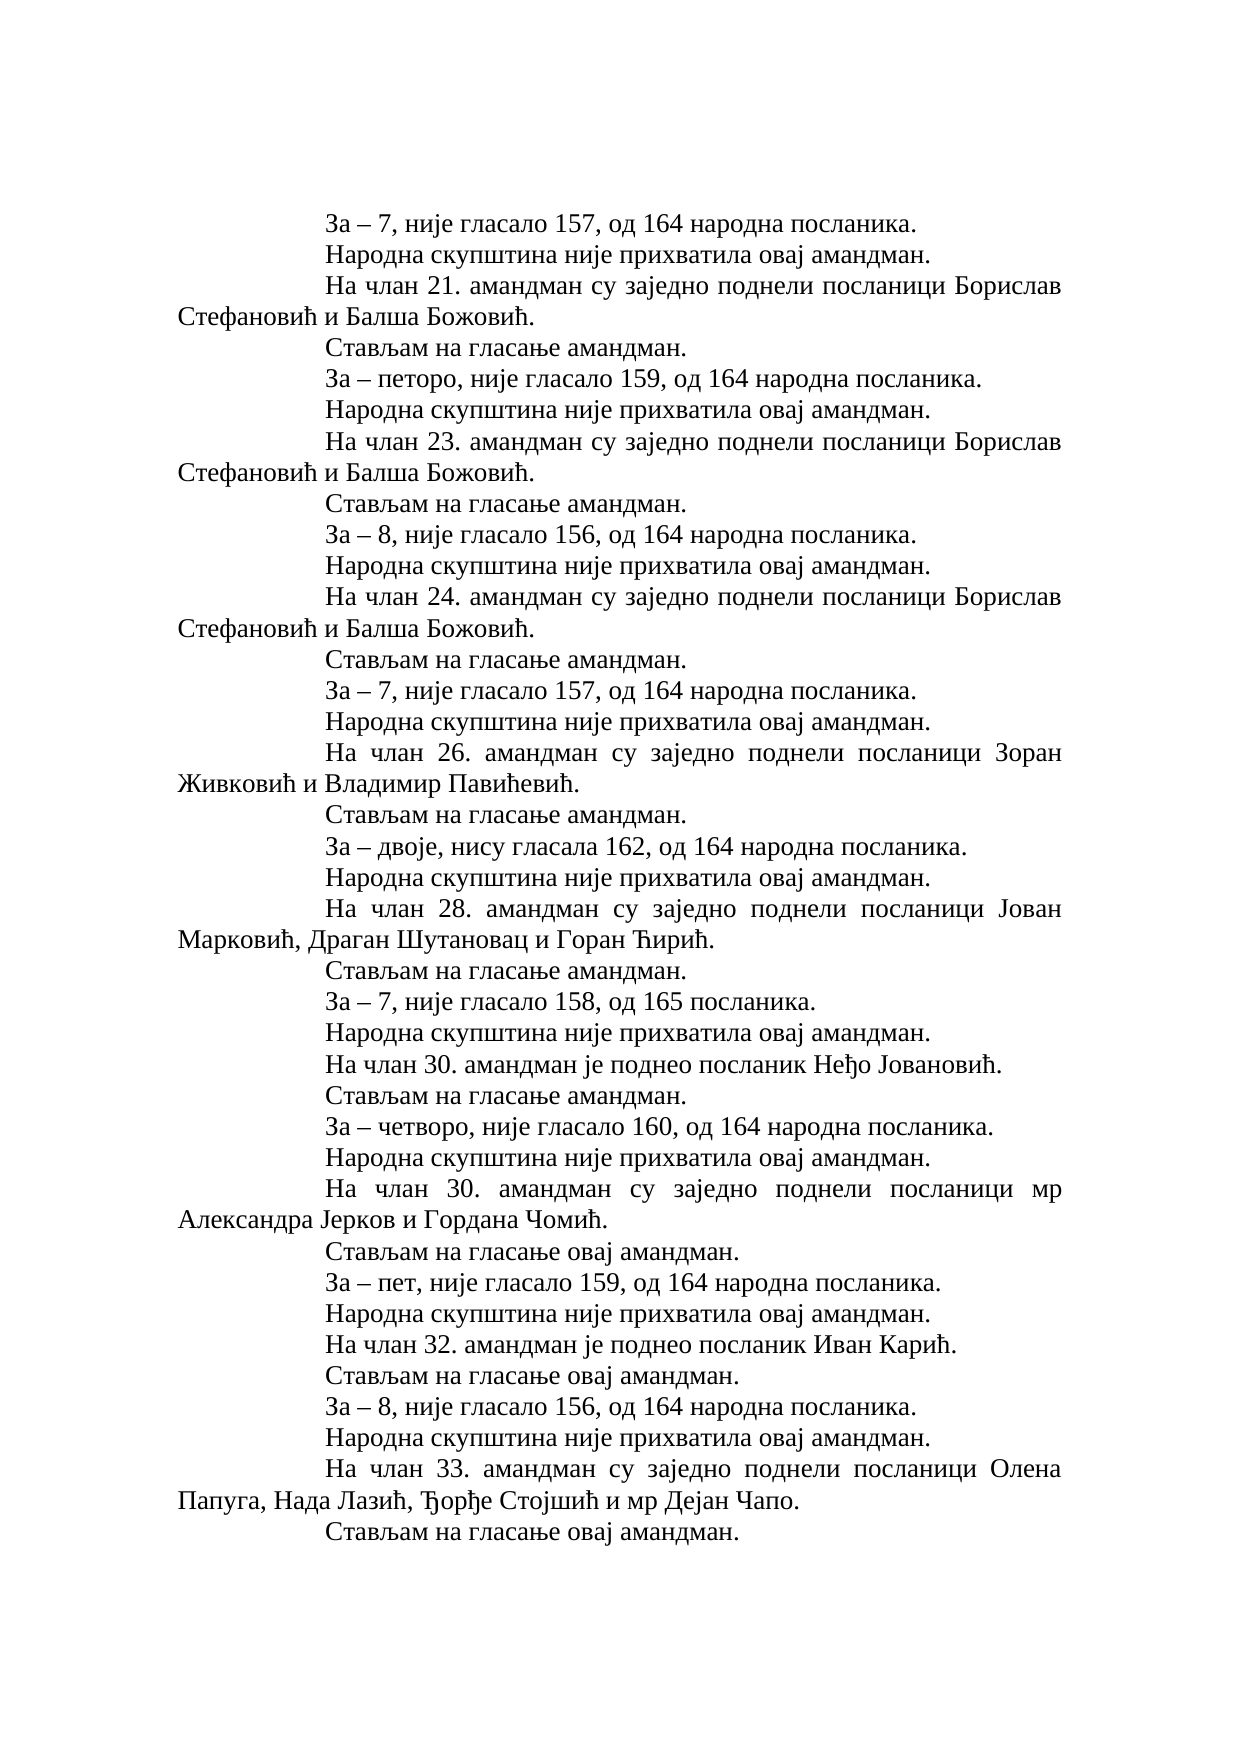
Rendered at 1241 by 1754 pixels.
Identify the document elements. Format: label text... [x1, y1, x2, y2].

text На члан 30. амандман су заједно поднели посланици мр Александра Јерков и Гордана Чомић. [177, 1172, 1063, 1234]
text Народна скупштина није прихватила овај амандман. [177, 1017, 1063, 1048]
text За – 7, није гласало 158, од 165 посланика. [177, 985, 1063, 1017]
text На члан 33. амандман су заједно поднели посланици Олена Папуга, Нада Лазић, Ђорђе Стојшић и мр Дејан Чапо. [177, 1453, 1063, 1515]
text Народна скупштина није прихватила овај амандман. [177, 1297, 1063, 1328]
text Стављам на гласање овај амандман. [177, 1359, 1063, 1390]
text На члан 30. амандман је поднео посланик Неђо Јовановић. [177, 1048, 1063, 1079]
text За – двоје, нису гласала 162, од 164 народна посланика. [177, 830, 1063, 861]
text Народна скупштина није прихватила овај амандман. [177, 1141, 1063, 1172]
text За – 8, није гласало 156, од 164 народна посланика. [177, 1390, 1063, 1421]
text На члан 21. амандман су заједно поднели посланици Борислав Стефановић и Балша Божовић. [177, 269, 1063, 331]
text Стављам на гласање амандман. [177, 954, 1063, 985]
text Народна скупштина није прихватила овај амандман. [177, 861, 1063, 892]
text За – четворо, није гласало 160, од 164 народна посланика. [177, 1110, 1063, 1141]
text На члан 28. амандман су заједно поднели посланици Јован Марковић, Драган Шутановац и Горан Ћирић. [177, 892, 1063, 954]
text Стављам на гласање овај амандман. [177, 1234, 1063, 1266]
text За – петоро, није гласало 159, од 164 народна посланика. [177, 362, 1063, 394]
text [177, 1421, 1063, 1453]
text Народна скупштина није прихватила овај амандман. [177, 549, 1063, 581]
text Стављам на гласање амандман. [177, 643, 1063, 674]
text Стављам на гласање амандман. [177, 487, 1063, 518]
text За – 7, није гласало 157, од 164 народна посланика. [177, 674, 1063, 705]
text Стављам на гласање амандман. [177, 331, 1063, 362]
text На члан 32. амандман је поднео посланик Иван Карић. [177, 1328, 1063, 1359]
text За – пет, није гласало 159, од 164 народна посланика. [177, 1266, 1063, 1297]
text Стављам на гласање овај амандман. [177, 1515, 1063, 1546]
text Стављам на гласање амандман. [177, 798, 1063, 830]
text За – 7, није гласало 157, од 164 народна посланика. [177, 207, 1063, 238]
text На члан 26. амандман су заједно поднели посланици Зоран Живковић и Владимир Павићевић. [177, 736, 1063, 798]
text За – 8, није гласало 156, од 164 народна посланика. [177, 518, 1063, 549]
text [177, 238, 1063, 269]
text Стављам на гласање амандман. [177, 1079, 1063, 1110]
text Народна скупштина није прихватила овај амандман. [177, 705, 1063, 736]
text На члан 23. амандман су заједно поднели посланици Борислав Стефановић и Балша Божовић. [177, 425, 1063, 487]
text Народна скупштина није прихватила овај амандман. [177, 394, 1063, 425]
text На члан 24. амандман су заједно поднели посланици Борислав Стефановић и Балша Божовић. [177, 581, 1063, 643]
